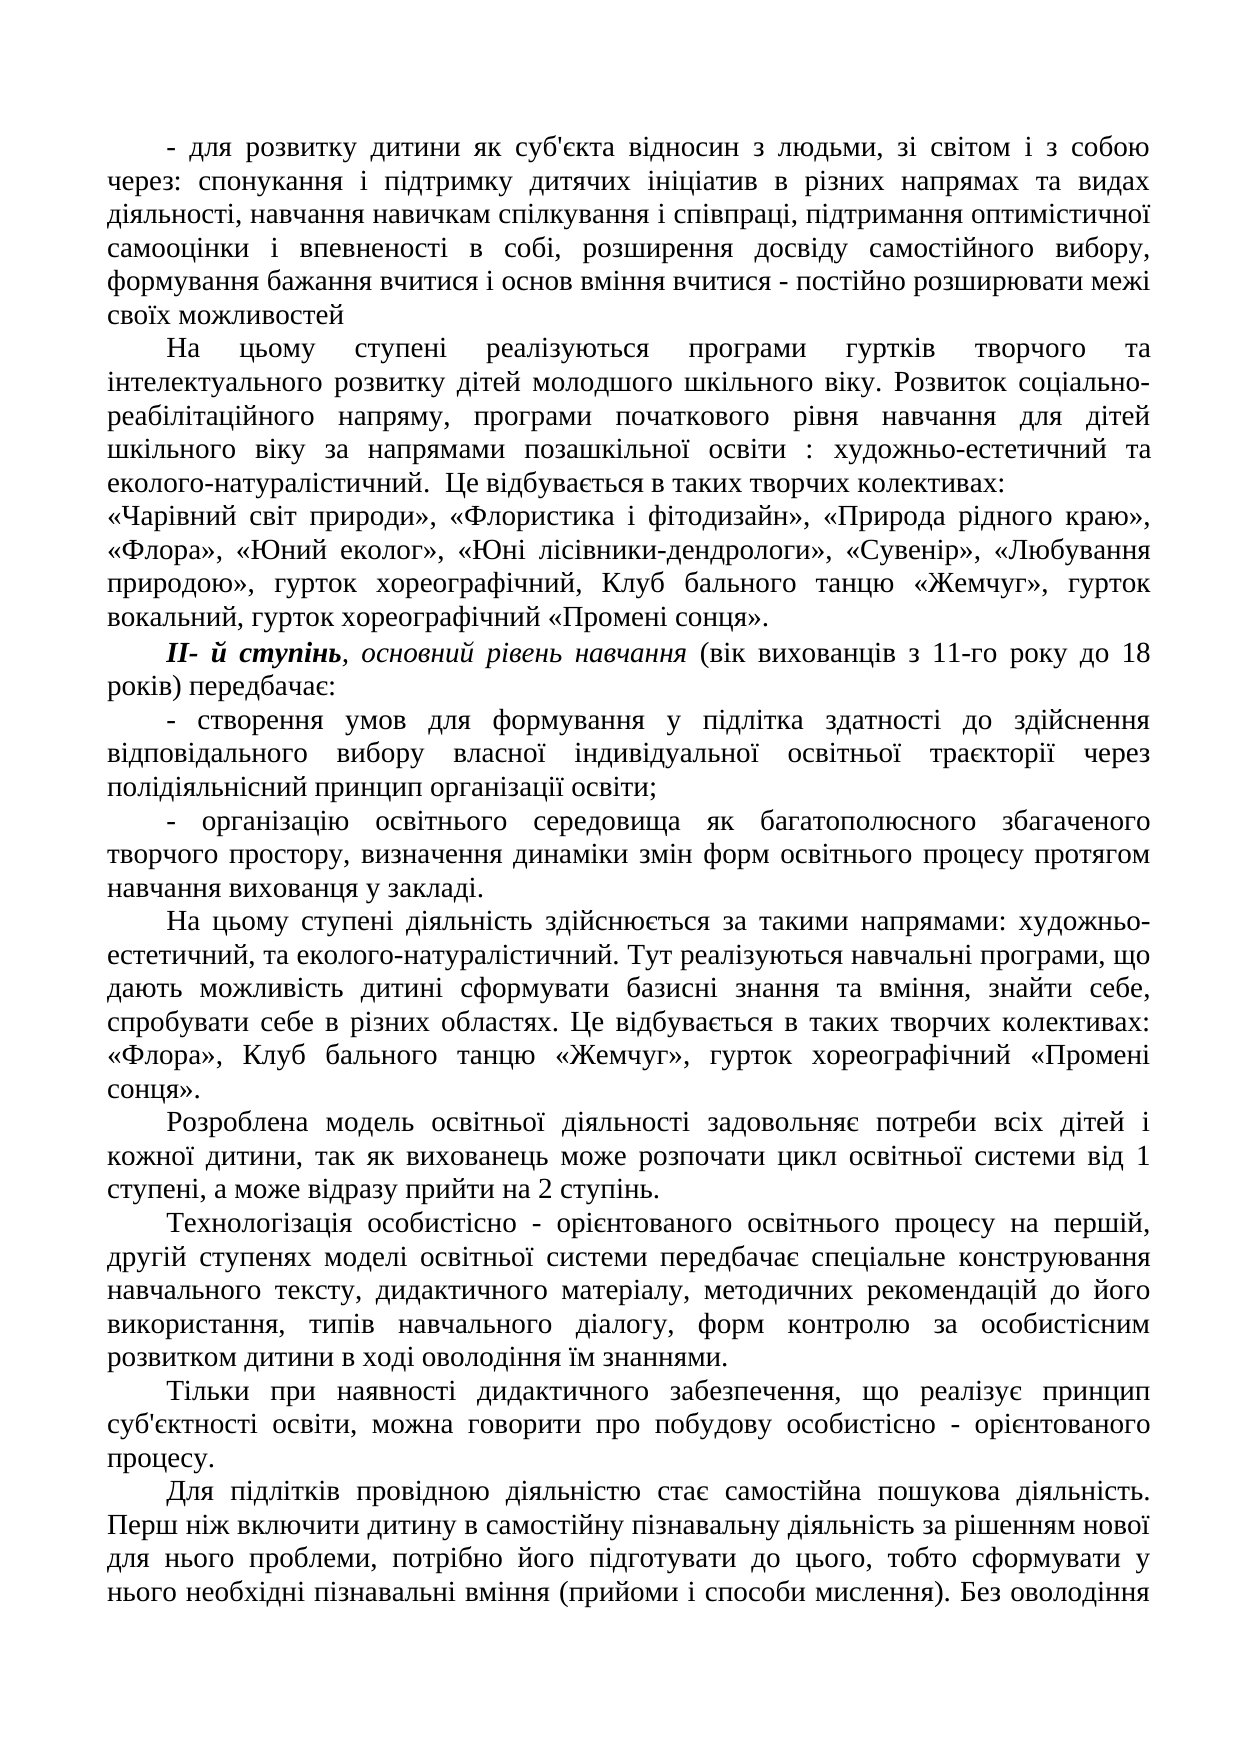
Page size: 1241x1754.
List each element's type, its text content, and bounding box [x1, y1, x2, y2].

text Розроблена модель освітньої діяльності задовольняє потреби всіх дітей і кожної дитини, так як вихованець може розпочати цикл освітньої системи від 1 ступені, а може відразу прийти на 2 ступінь. [107, 1104, 1151, 1205]
text Технологізація особистісно - орієнтованого освітнього процесу на першій, другій ступенях моделі освітньої системи передбачає спеціальне конструювання навчального тексту, дидактичного матеріалу, методичних рекомендацій до його використання, типів навчального діалогу, форм контролю за особистісним розвитком дитини в ході оволодіння їм знаннями. [107, 1205, 1151, 1373]
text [107, 1473, 1151, 1608]
text На цьому ступені реалізуються програми гуртків творчого та інтелектуального розвитку дітей молодшого шкільного віку. Розвиток соціально-реабілітаційного напряму, програми початкового рівня навчання для дітей шкільного віку за напрямами позашкільної освіти : художньо-естетичний та еколого-натуралістичний. Це відбувається в таких творчих колективах: [107, 331, 1151, 498]
text Тільки при наявності дидактичного забезпечення, що реалізує принцип суб'єктності освіти, можна говорити про побудову особистісно - орієнтованого процесу. [107, 1373, 1151, 1473]
text - для розвитку дитини як суб'єкта відносин з людьми, зі світом і з собою через: спонукання і підтримку дитячих ініціатив в різних напрямах та видах діяльності, навчання навичкам спілкування і співпраці, підтримання оптимістичної самооцінки і впевненості в собі, розширення досвіду самостійного вибору, формування бажання вчитися і основ вміння вчитися - постійно розширювати межі своїх можливостей [107, 129, 1151, 331]
text IІ- й ступінь, основний рівень навчання (вік вихованців з 11-го року до 18 років) передбачає: [107, 635, 1151, 702]
text - створення умов для формування у підлітка здатності до здійснення відповідального вибору власної індивідуальної освітньої траєкторії через полідіяльнісний принцип організації освіти; [107, 702, 1151, 803]
text - організацію освітнього середовища як багатополюсного збагаченого творчого простору, визначення динаміки змін форм освітнього процесу протягом навчання вихованця у закладі. [107, 803, 1151, 903]
text На цьому ступені діяльність здійснюється за такими напрямами: художньо-естетичний, та еколого-натуралістичний. Тут реалізуються навчальні програми, що дають можливість дитині сформувати базисні знання та вміння, знайти себе, спробувати себе в різних областях. Це відбувається в таких творчих колективах: «Флора», Клуб бального танцю «Жемчуг», гурток хореографічний «Промені сонця». [107, 903, 1151, 1104]
text «Чарівний світ природи», «Флористика і фітодизайн», «Природа рідного краю», «Флора», «Юний еколог», «Юні лісівники-дендрологи», «Сувенір», «Любування природою», гурток хореографічний, Клуб бального танцю «Жемчуг», гурток вокальний, гурток хореографічний «Промені сонця». [107, 498, 1151, 635]
